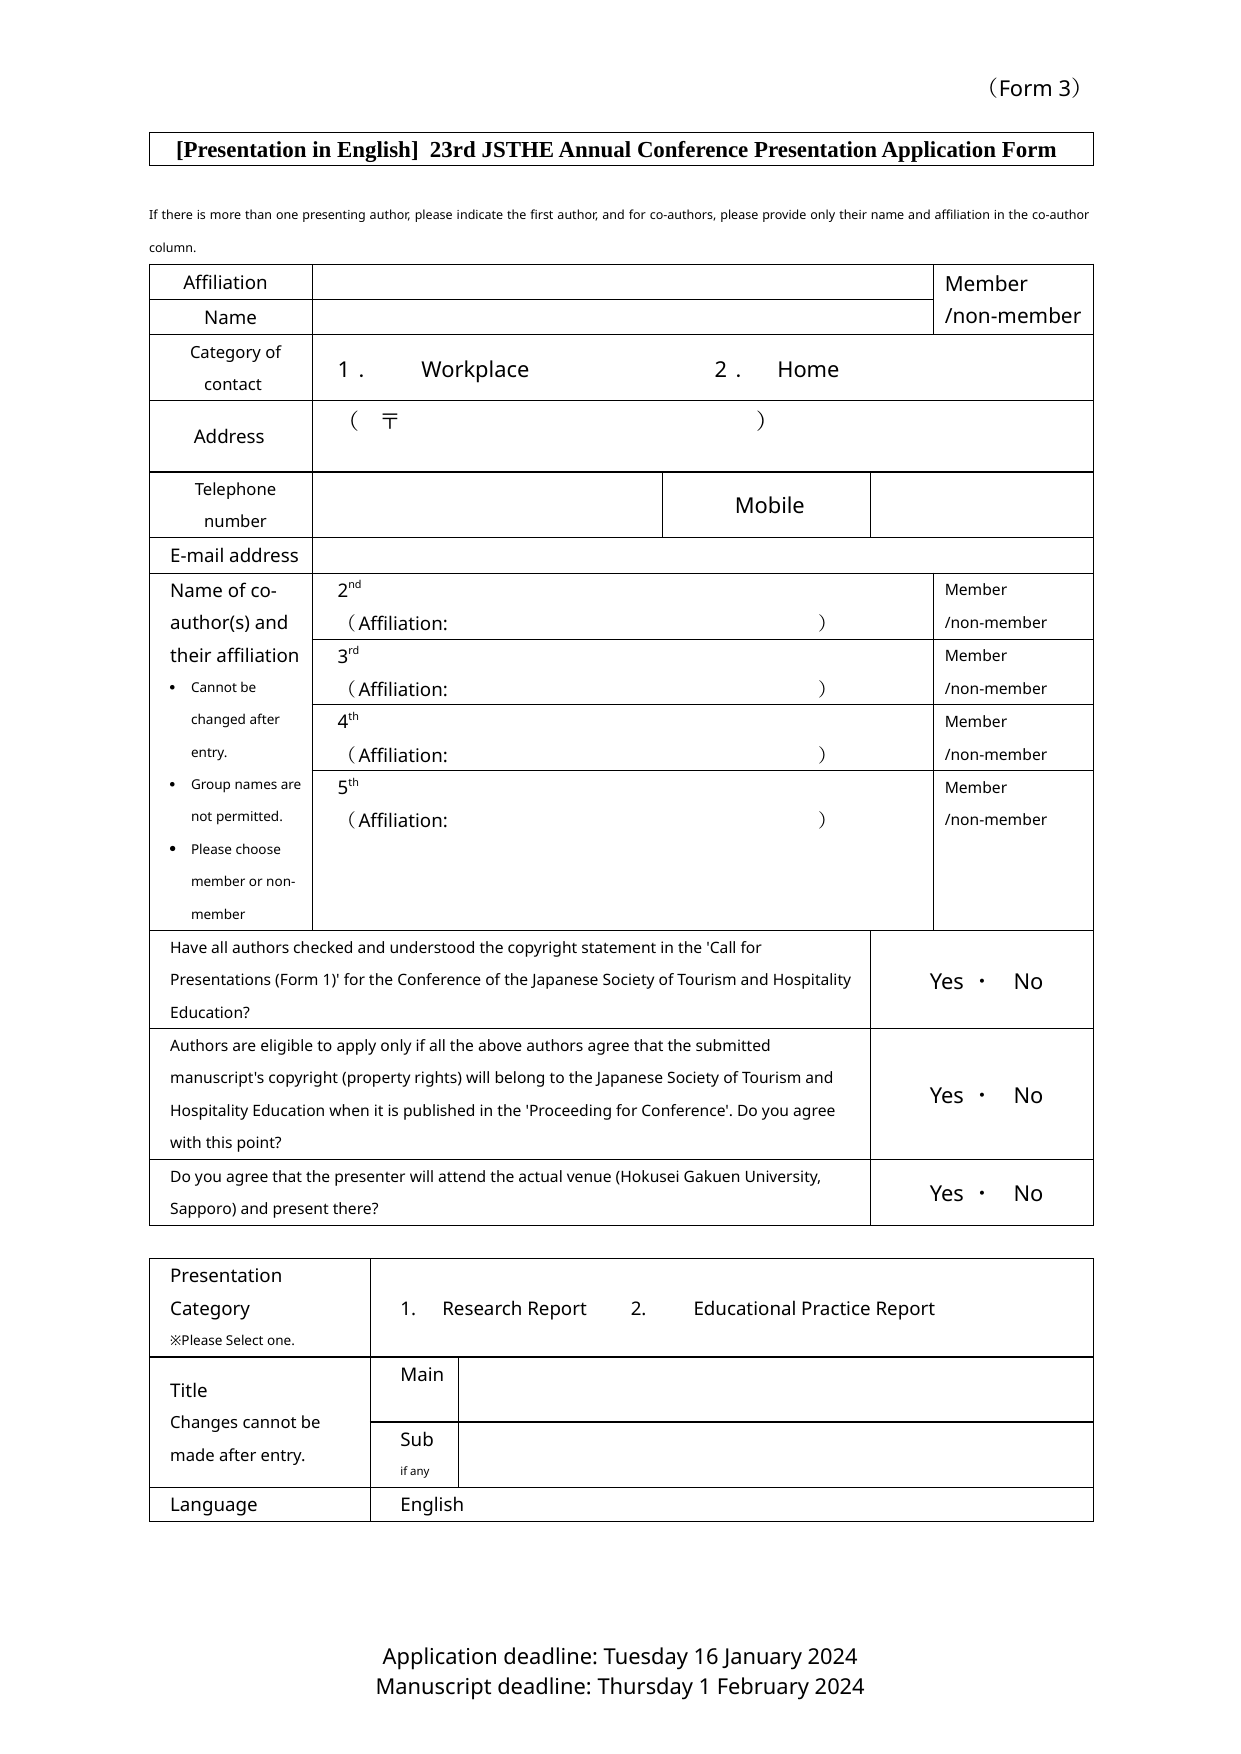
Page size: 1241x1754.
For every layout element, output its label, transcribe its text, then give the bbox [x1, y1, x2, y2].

table_cell Member /non-member [934, 574, 1093, 638]
table_cell [313, 473, 662, 537]
table_cell Address [150, 401, 312, 471]
table_cell （〒 ） [313, 401, 1093, 471]
table_cell [313, 300, 933, 334]
table_cell Name [150, 300, 312, 334]
table_cell [313, 538, 1093, 573]
table_cell Workplace 2．Home [313, 335, 1093, 400]
table_cell Category of contact [150, 335, 312, 400]
table_cell English [371, 1488, 1093, 1521]
table_header 1. Research Report 2. Educational Practice Report [371, 1259, 1093, 1356]
table_header Member /non-member [934, 265, 1093, 334]
table_header Presentation Category ※Please Select one. [150, 1259, 370, 1356]
table_cell 5th （Affiliation: ） [313, 771, 933, 930]
table_cell Yes・No [871, 1160, 1093, 1225]
table_cell [871, 473, 1093, 537]
table_cell Yes・No [871, 931, 1093, 1028]
table_cell Do you agree that the presenter will attend the actual venue (Hokusei Gakuen University, Sapporo) and present there? [150, 1160, 870, 1225]
table_cell Have all authors checked and understood the copyright statement in the 'Call for Presentations (Form 1)' for the Conference of the Japanese Society of Tourism and Hospitality Education? [150, 931, 870, 1028]
table_cell [459, 1358, 1093, 1421]
table_cell 3rd （Affiliation: ） [313, 640, 933, 704]
table_header [Presentation in English] 23rd JSTHE Annual Conference Presentation Application Form [150, 133, 1093, 165]
table_cell Member /non-member [934, 771, 1093, 930]
table_cell Main [371, 1358, 458, 1421]
table_header [313, 265, 933, 299]
table_cell 4th （Affiliation: ） [313, 705, 933, 770]
table_header Affiliation [150, 265, 312, 299]
table_cell Title Changes cannot be made after entry. [150, 1358, 370, 1487]
table_cell Yes・No [871, 1029, 1093, 1159]
table_cell E-mail address [150, 538, 312, 573]
table_cell Authors are eligible to apply only if all the above authors agree that the submitted manuscript's copyright (property rights) will belong to the Japanese Society of Tourism and Hospitality Education when it is published in the 'Proceeding for Conference'. Do you agree with this point? [150, 1029, 870, 1159]
table_cell 2nd （Affiliation: ） [313, 574, 933, 638]
text If there is more than one presenting author, please indicate the first author, and for co-authors, please provide only their name and affiliation in the co-author column. [149, 199, 1091, 263]
table_cell Name of co-author(s) and their affiliation Cannot be changed after entry. Group names are not permitted. Please choose member or non-member [150, 574, 312, 930]
table_cell Member /non-member [934, 705, 1093, 770]
table_cell [459, 1423, 1093, 1487]
table_cell Language [150, 1488, 370, 1521]
table_cell Telephone number [150, 473, 312, 537]
table_cell Sub if any [371, 1423, 458, 1487]
table_cell Member /non-member [934, 640, 1093, 704]
table_cell Mobile [663, 473, 870, 537]
